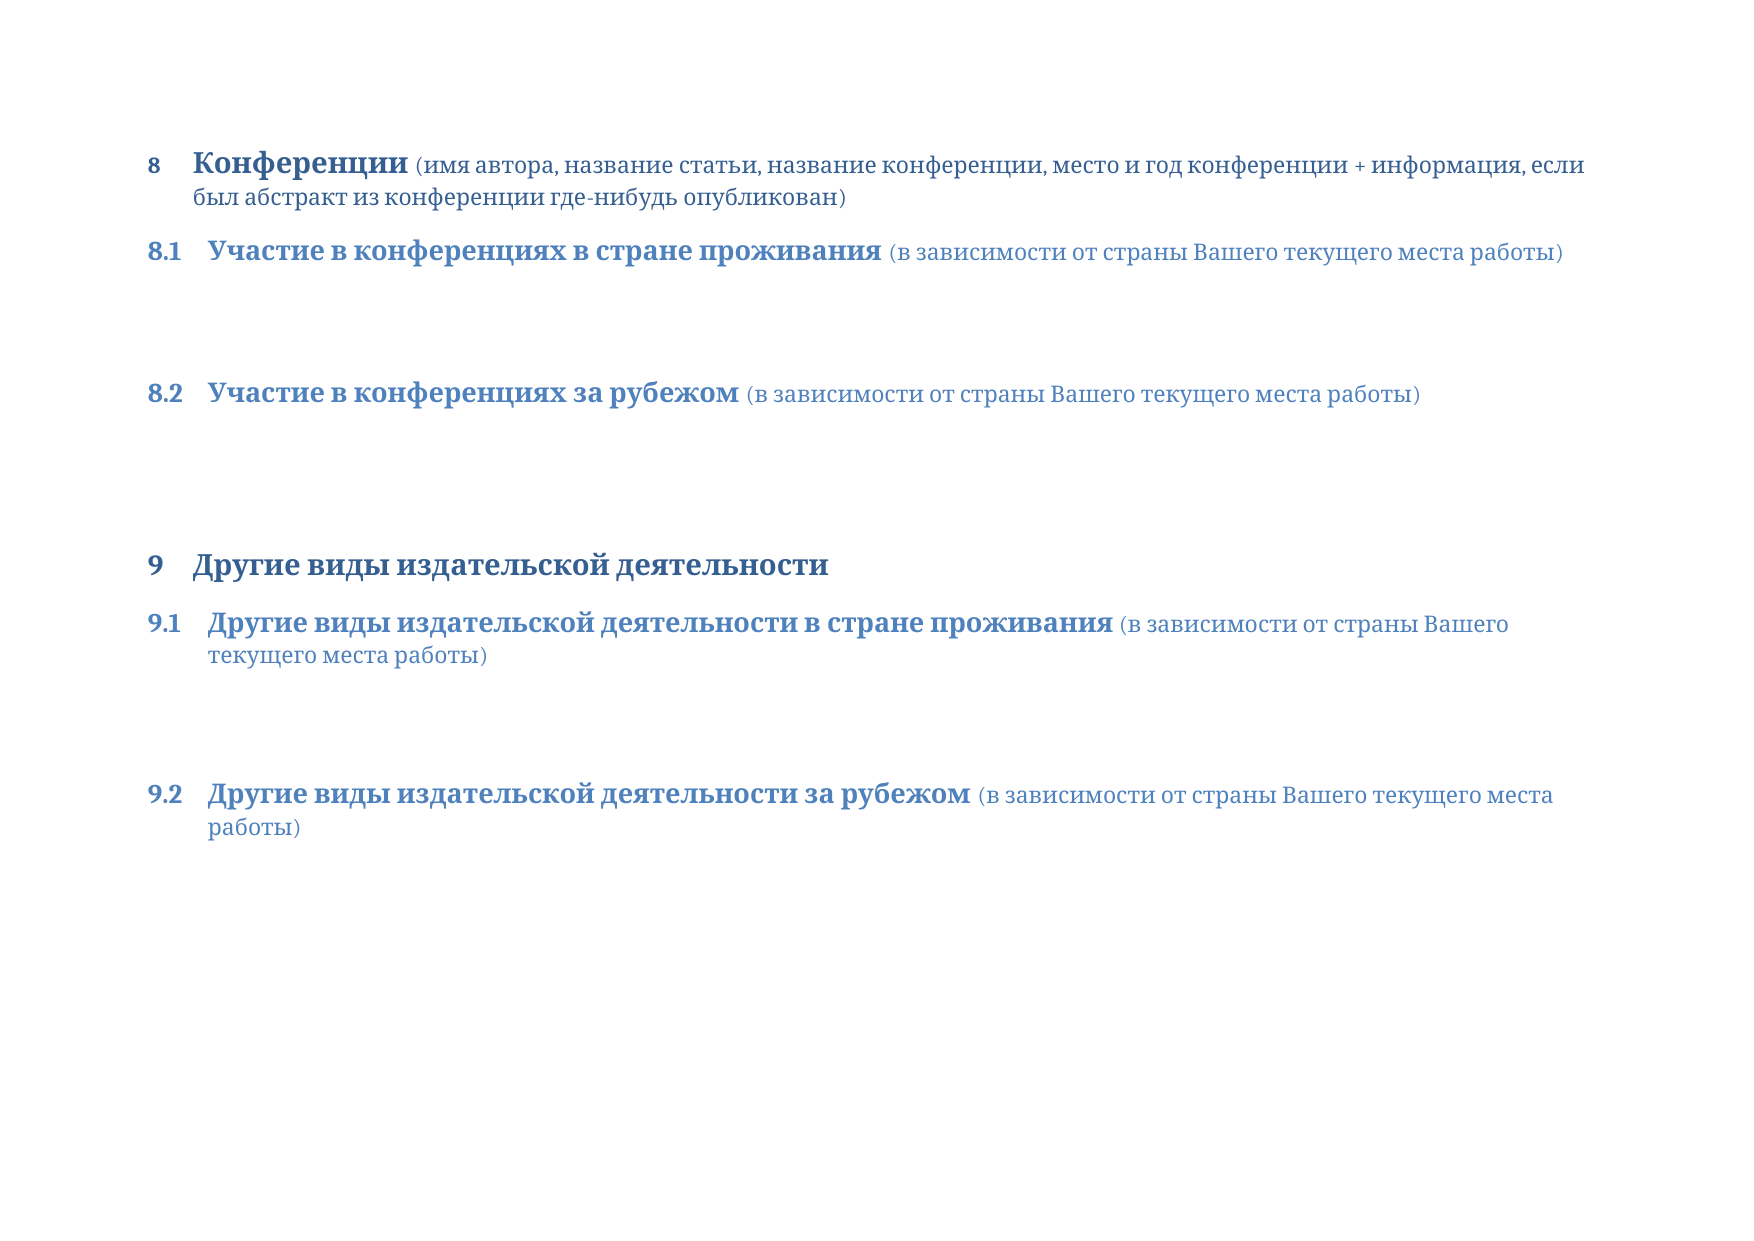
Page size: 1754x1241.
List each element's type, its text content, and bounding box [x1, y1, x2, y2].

subtitle Конференции (имя автора, название статьи, название конференции, место и год конференции + информация, если был абстракт из конференции где-нибудь опубликован) [148, 148, 1606, 211]
subtitle Другие виды издательской деятельности в стране проживания (в зависимости от страны Вашего текущего места работы) [148, 608, 1606, 669]
subtitle Другие виды издательской деятельности за рубежом (в зависимости от страны Вашего текущего места работы) [148, 779, 1606, 841]
subtitle Участие в конференциях в стране проживания (в зависимости от страны Вашего текущего места работы) [148, 236, 1606, 267]
subtitle Другие виды издательской деятельности [148, 549, 1606, 582]
subtitle Участие в конференциях за рубежом (в зависимости от страны Вашего текущего места работы) [148, 378, 1606, 409]
